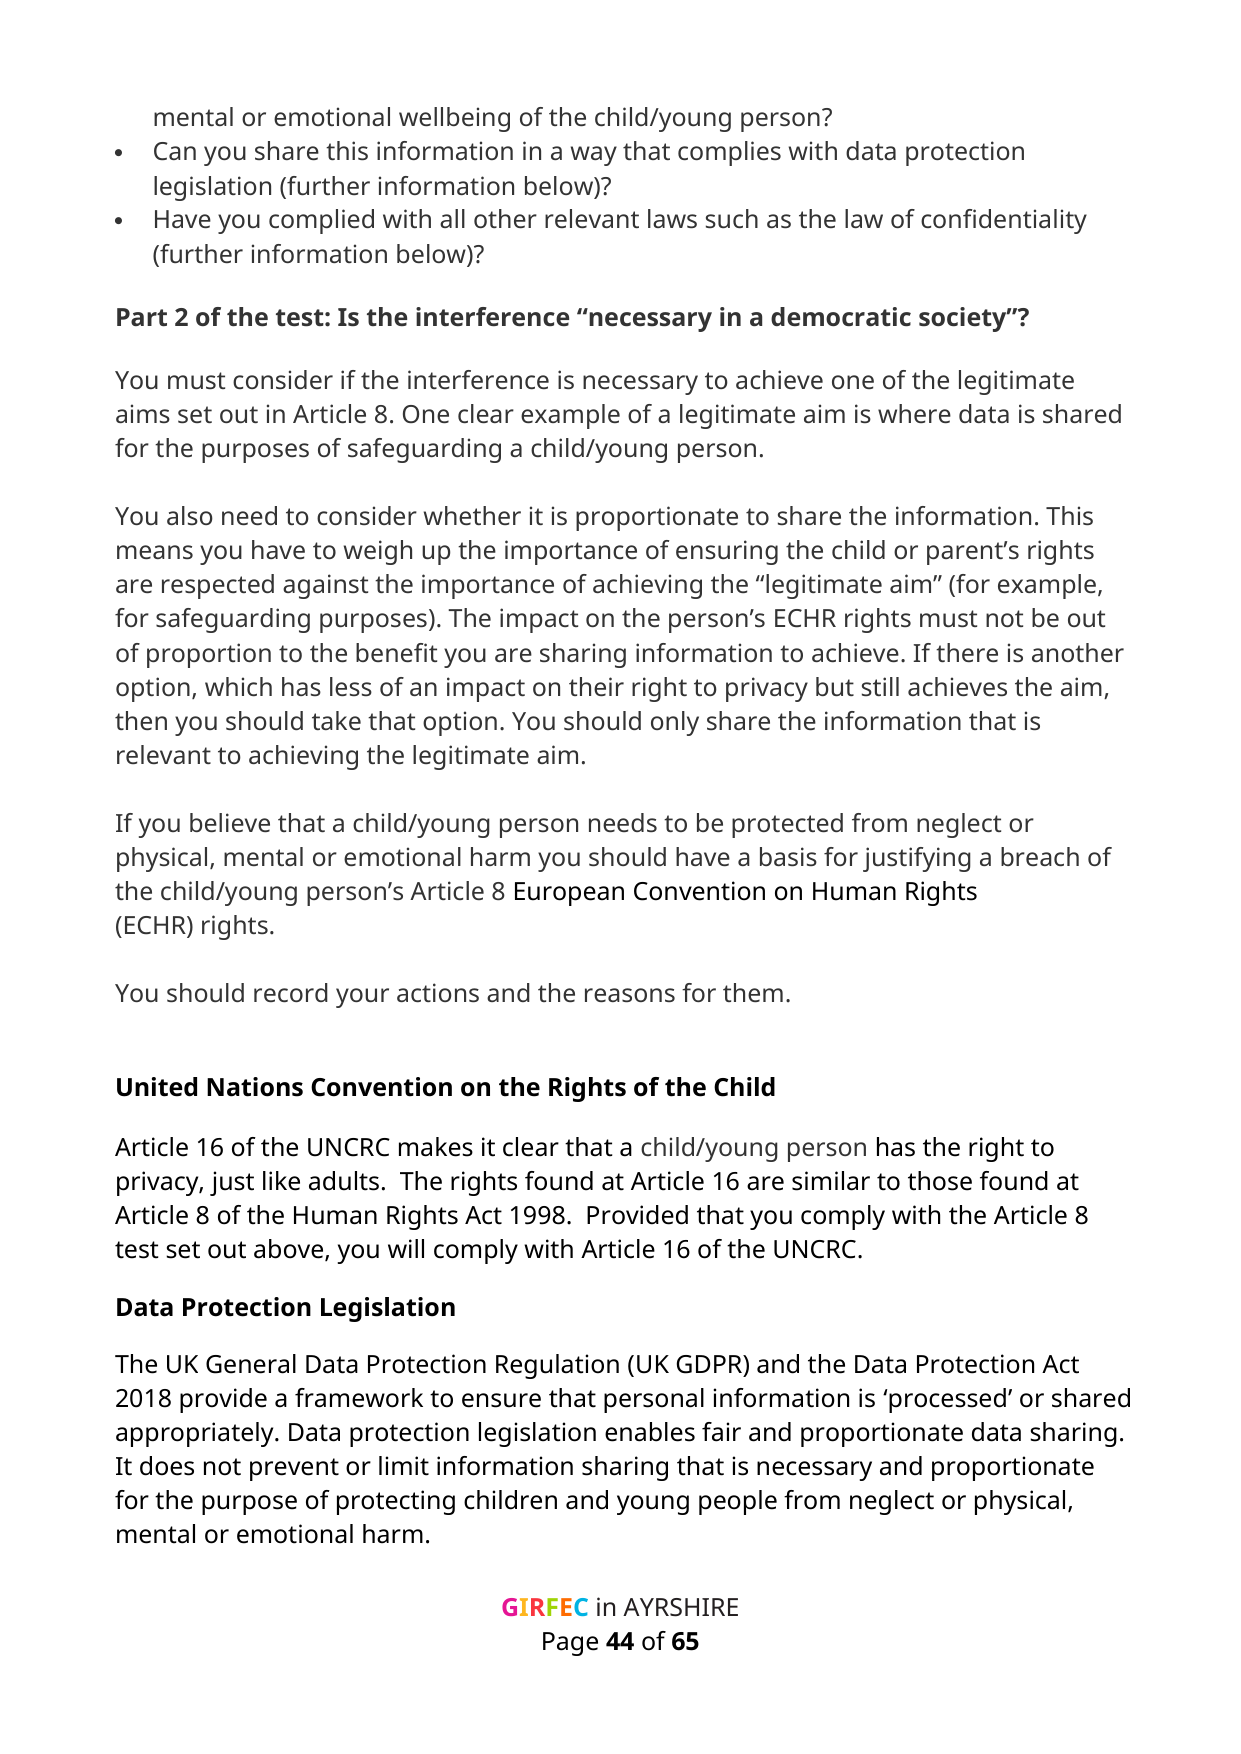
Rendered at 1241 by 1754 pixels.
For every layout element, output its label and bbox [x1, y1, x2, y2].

table_header [104, 71, 1147, 1551]
